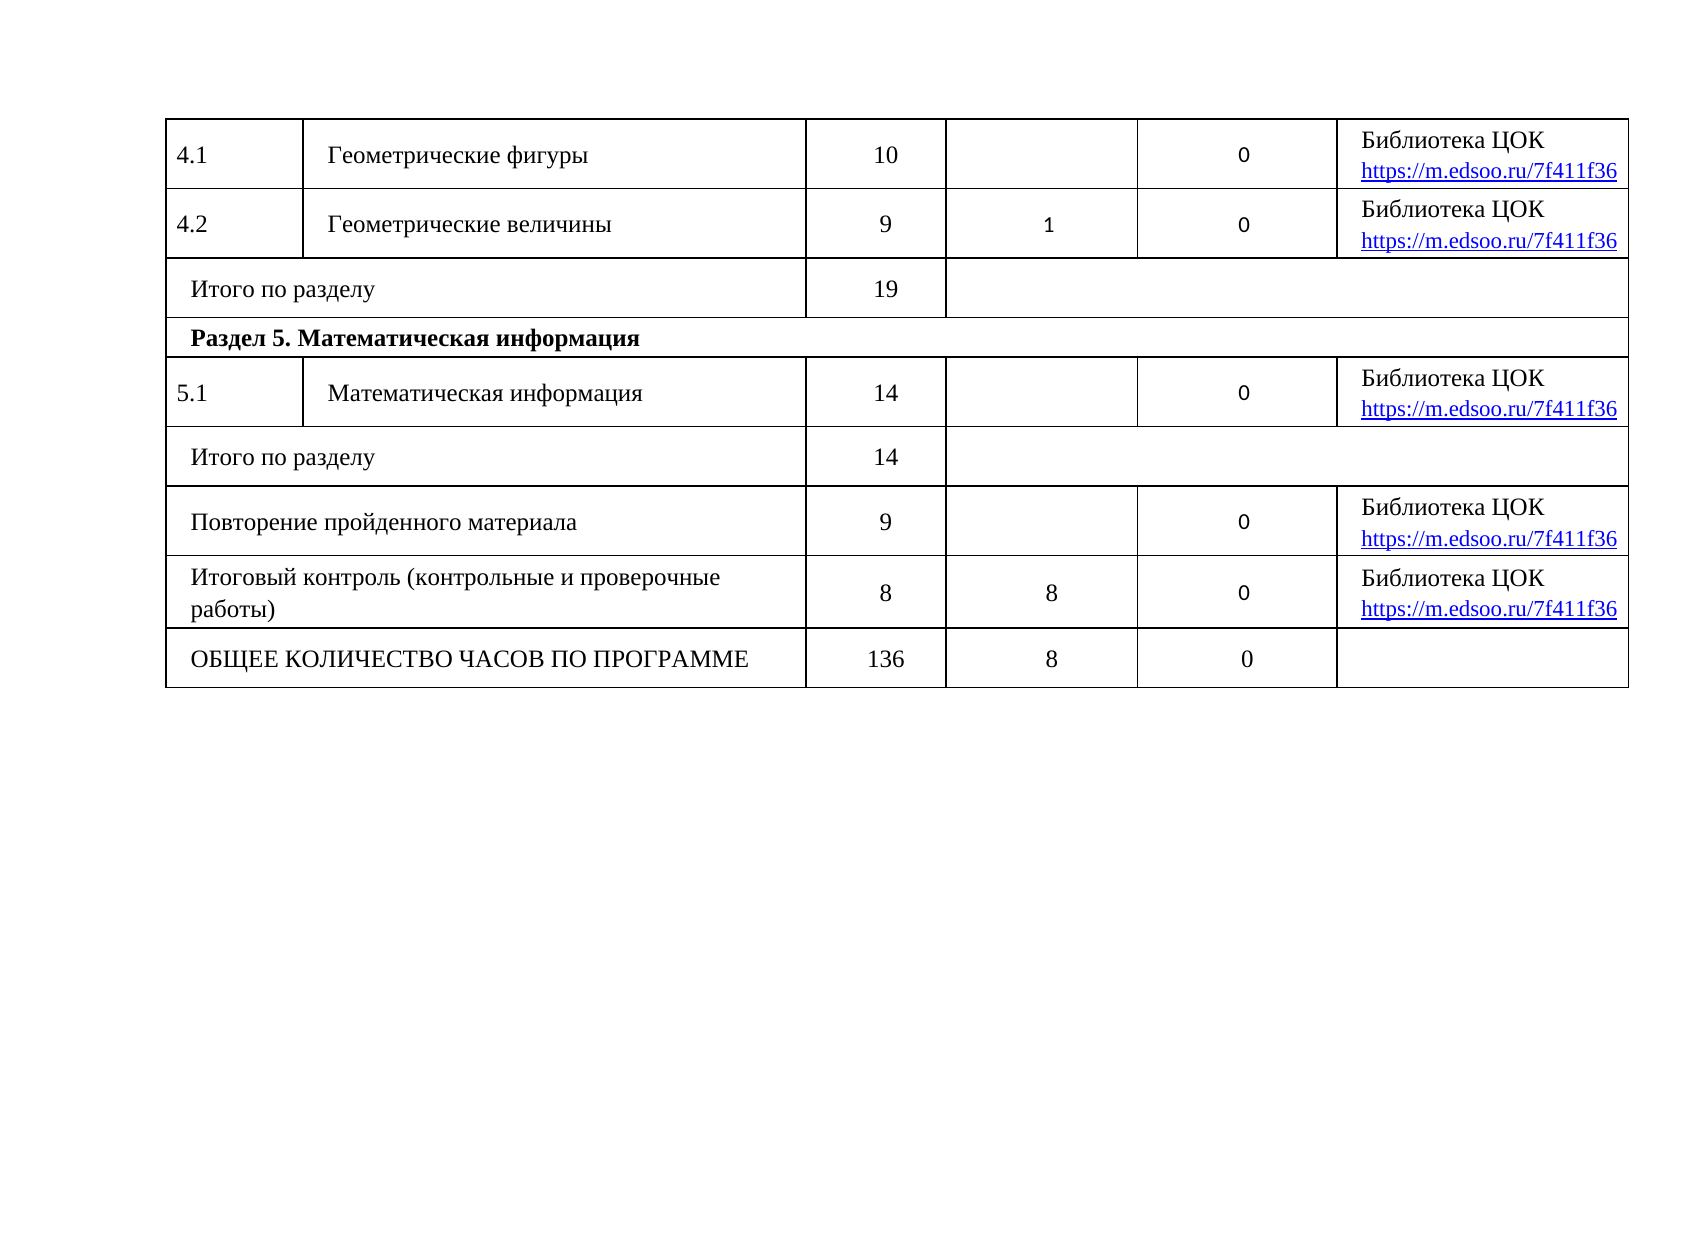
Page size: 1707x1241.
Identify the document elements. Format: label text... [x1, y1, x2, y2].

table_cell Повторение пройденного материала [167, 487, 805, 555]
table_cell 4.2 [167, 189, 302, 257]
table_cell 8 [947, 629, 1137, 687]
table_cell Библиотека ЦОК https://m.edsoo.ru/7f411f36 [1338, 487, 1628, 555]
table_cell Математическая информация [304, 358, 805, 426]
table_cell Библиотека ЦОК https://m.edsoo.ru/7f411f36 [1338, 556, 1628, 627]
table_cell ОБЩЕЕ КОЛИЧЕСТВО ЧАСОВ ПО ПРОГРАММЕ [167, 629, 805, 687]
table_cell 0 [1138, 556, 1336, 627]
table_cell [1338, 120, 1628, 188]
table_cell 10 [807, 120, 945, 188]
table_cell Библиотека ЦОК https://m.edsoo.ru/7f411f36 [1338, 358, 1628, 426]
table_cell 0 [1138, 629, 1336, 687]
table_cell 0 [1138, 358, 1336, 426]
table_cell [947, 358, 1137, 426]
table_cell 136 [807, 629, 945, 687]
table_cell [947, 487, 1137, 555]
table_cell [1338, 189, 1628, 257]
table_cell 14 [807, 358, 945, 426]
table_cell 9 [807, 189, 945, 257]
table_cell 14 [807, 427, 945, 485]
table_cell [947, 427, 1628, 485]
table_cell Итоговый контроль (контрольные и проверочные работы) [167, 556, 805, 627]
table_cell 0 [1138, 189, 1336, 257]
table_cell 0 [1138, 120, 1336, 188]
table_cell 4.1 [167, 120, 302, 188]
table_cell Раздел 5. Математическая информация [167, 318, 1628, 356]
table_cell 19 [807, 259, 945, 317]
table_cell 1 [947, 189, 1137, 257]
table_cell Геометрические фигуры [304, 120, 805, 188]
table_cell Итого по разделу [167, 427, 805, 485]
table_cell 8 [807, 556, 945, 627]
table_cell 5.1 [167, 358, 302, 426]
table_cell 0 [1138, 487, 1336, 555]
table_cell [947, 259, 1628, 317]
table_cell 9 [807, 487, 945, 555]
table_cell Геометрические величины [304, 189, 805, 257]
table_cell [1338, 629, 1628, 687]
table_cell 8 [947, 556, 1137, 627]
table_cell Итого по разделу [167, 259, 805, 317]
table_cell [947, 120, 1137, 188]
